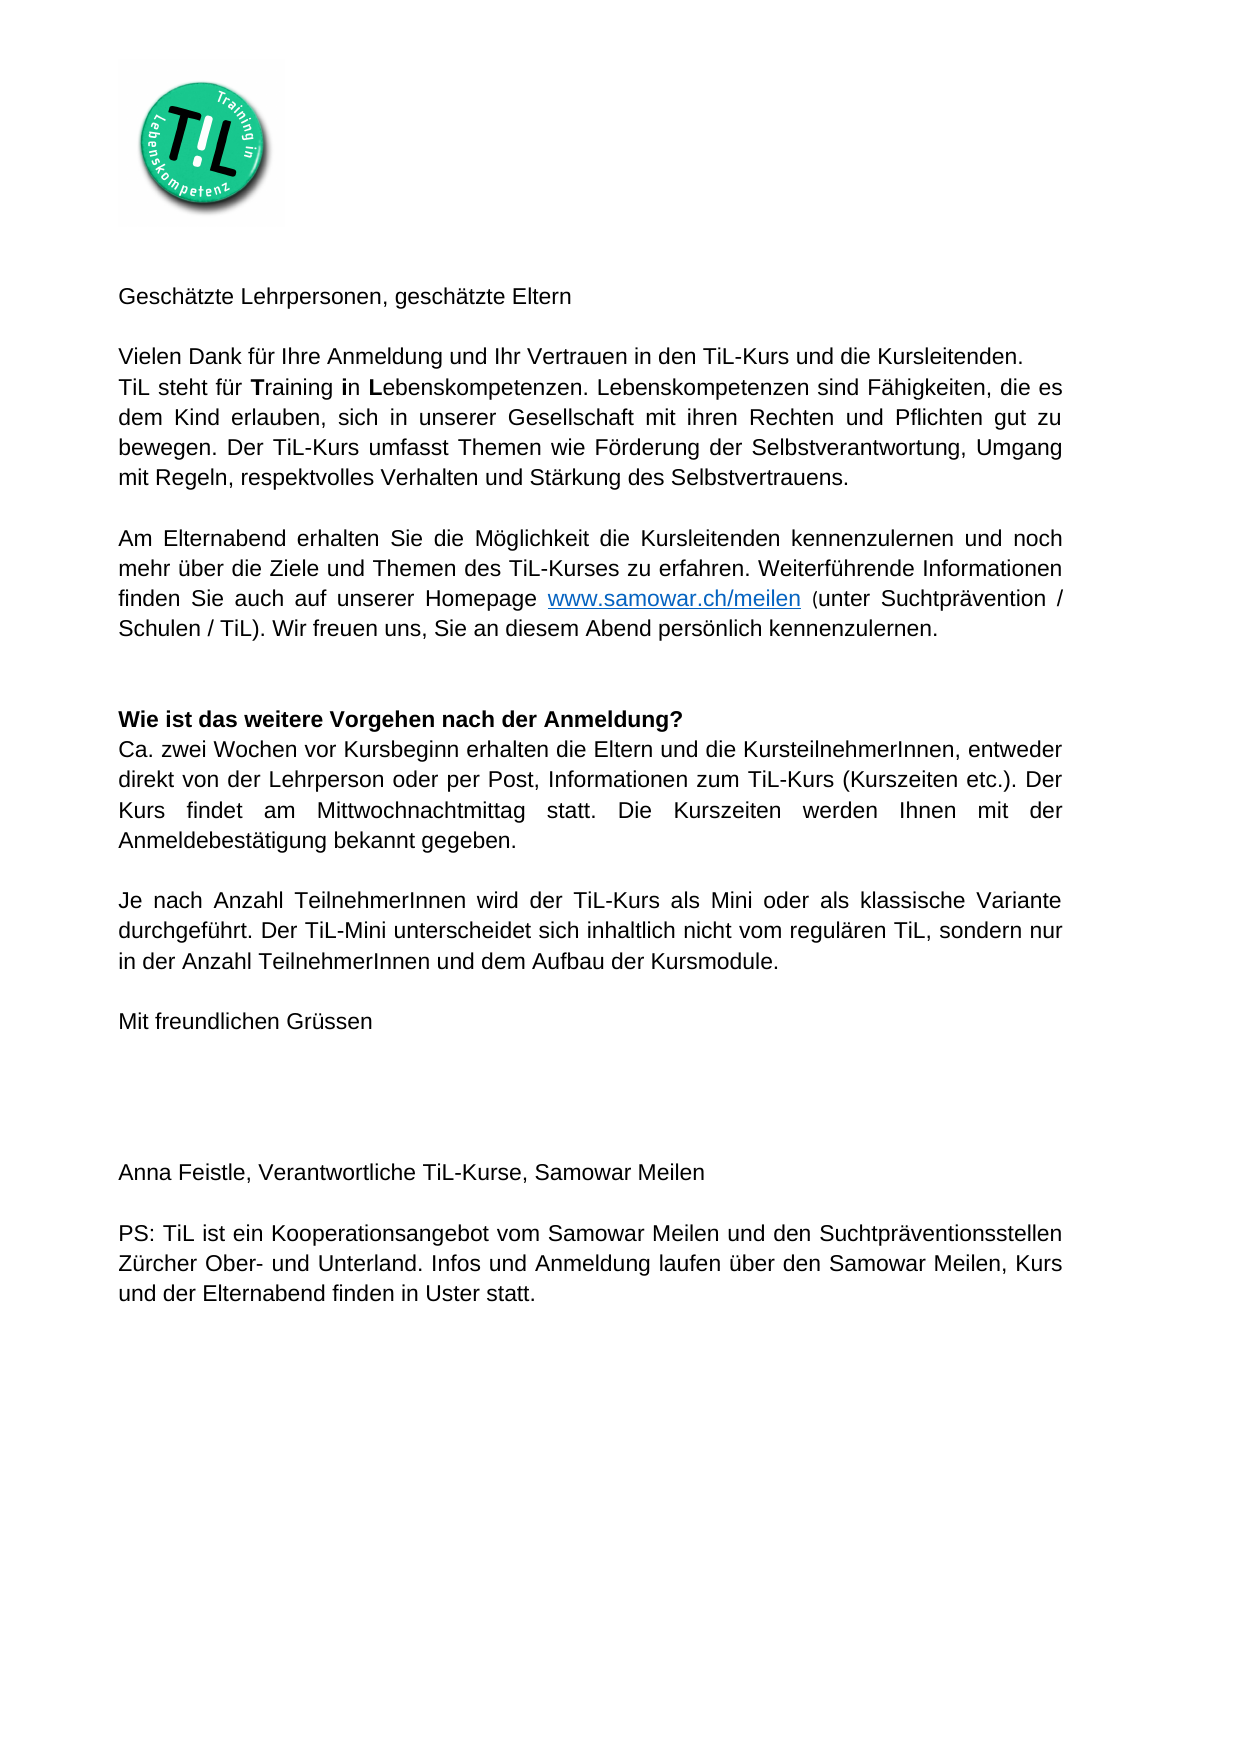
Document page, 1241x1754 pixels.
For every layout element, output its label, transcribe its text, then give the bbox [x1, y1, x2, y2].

text Am Elternabend erhalten Sie die Möglichkeit die Kursleitenden kennenzulernen und noch mehr über die Ziele und Themen des TiL-Kurses zu erfahren. Weiterführende Informationen finden Sie auch auf unserer Homepage www.samowar.ch/meilen (unter Suchtprävention / Schulen / TiL). Wir freuen uns, Sie an diesem Abend persönlich kennenzulernen. [118, 524, 1063, 642]
text TiL steht für Training in Lebenskompetenzen. Lebenskompetenzen sind Fähigkeiten, die es dem Kind erlauben, sich in unserer Gesellschaft mit ihren Rechten und Pflichten gut zu bewegen. Der TiL-Kurs umfasst Themen wie Förderung der Selbstverantwortung, Umgang mit Regeln, respektvolles Verhalten und Stärkung des Selbstvertrauens. [118, 373, 1063, 490]
text Wie ist das weitere Vorgehen nach der Anmeldung? [118, 706, 1063, 732]
text Anna Feistle, Verantwortliche TiL-Kurse, Samowar Meilen [118, 1159, 1063, 1186]
text Geschätzte Lehrpersonen, geschätzte Eltern [118, 283, 1122, 309]
text Vielen Dank für Ihre Anmeldung und Ihr Vertrauen in den TiL-Kurs und die Kursleitenden. [118, 343, 1063, 369]
text Je nach Anzahl TeilnehmerInnen wird der TiL-Kurs als Mini oder als klassische Variante durchgeführt. Der TiL-Mini unterscheidet sich inhaltlich nicht vom regulären TiL, sondern nur in der Anzahl TeilnehmerInnen und dem Aufbau der Kursmodule. [118, 887, 1063, 974]
text Mit freundlichen Grüssen [118, 1008, 1063, 1034]
text PS: TiL ist ein Kooperationsangebot vom Samowar Meilen und den Suchtpräventionsstellen Zürcher Ober- und Unterland. Infos und Anmeldung laufen über den Samowar Meilen, Kurs und der Elternabend finden in Uster statt. [118, 1219, 1063, 1306]
picture [118, 59, 286, 227]
text Ca. zwei Wochen vor Kursbeginn erhalten die Eltern und die KursteilnehmerInnen, entweder direkt von der Lehrperson oder per Post, Informationen zum TiL-Kurs (Kurszeiten etc.). Der Kurs findet am Mittwochnachtmittag statt. Die Kurszeiten werden Ihnen mit der Anmeldebestätigung bekannt gegeben. [118, 736, 1063, 853]
